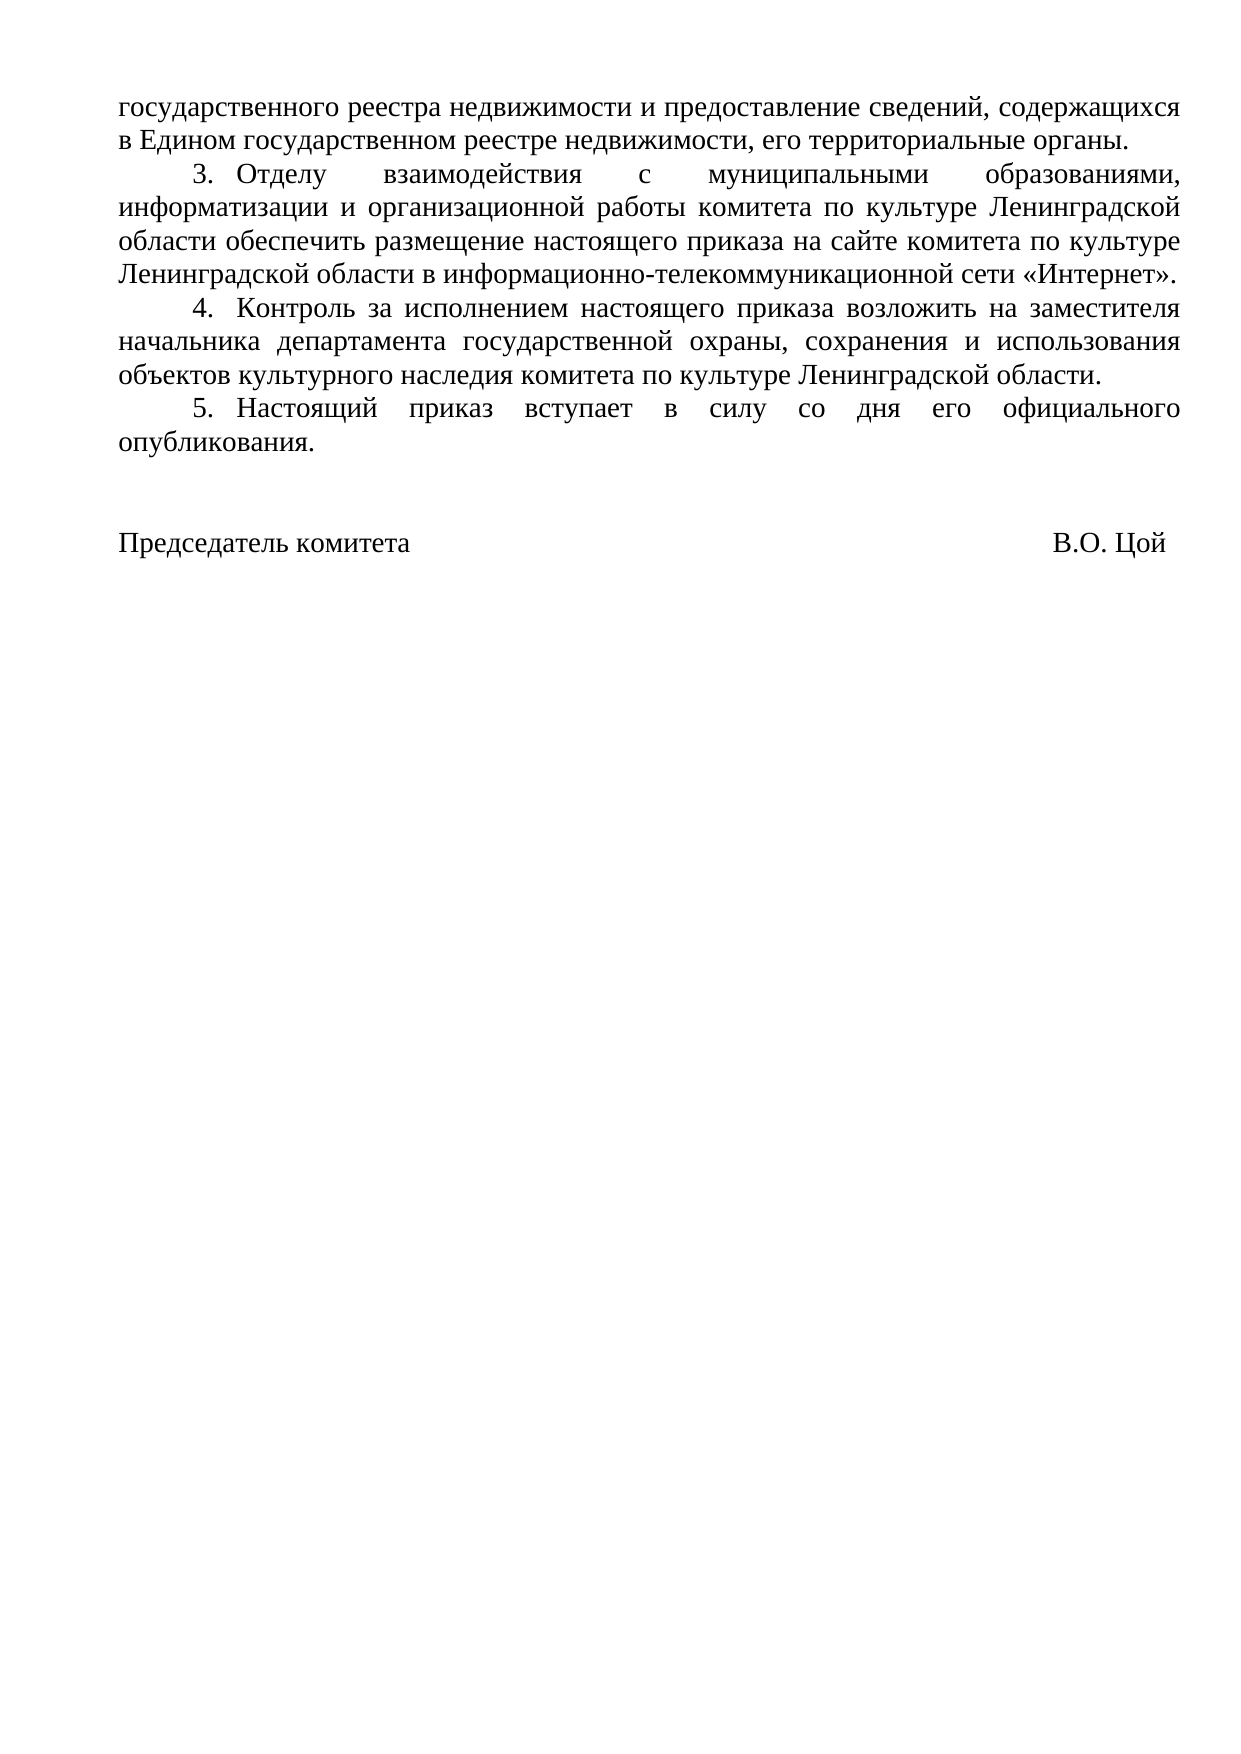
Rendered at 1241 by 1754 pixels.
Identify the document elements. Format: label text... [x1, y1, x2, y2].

list Отделу взаимодействия с муниципальными образованиями, информатизации и организационной работы комитета по культуре Ленинградской области обеспечить размещение настоящего приказа на сайте комитета по культуре Ленинградской области в информационно-телекоммуникационной сети «Интернет». [118, 156, 1181, 290]
text Председатель комитета В.О. Цой [118, 525, 1181, 558]
list Контроль за исполнением настоящего приказа возложить на заместителя начальника департамента государственной охраны, сохранения и использования объектов культурного наследия комитета по культуре Ленинградской области. [118, 290, 1181, 391]
list Настоящий приказ вступает в силу со дня его официального опубликования. [118, 391, 1181, 458]
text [118, 89, 1181, 156]
